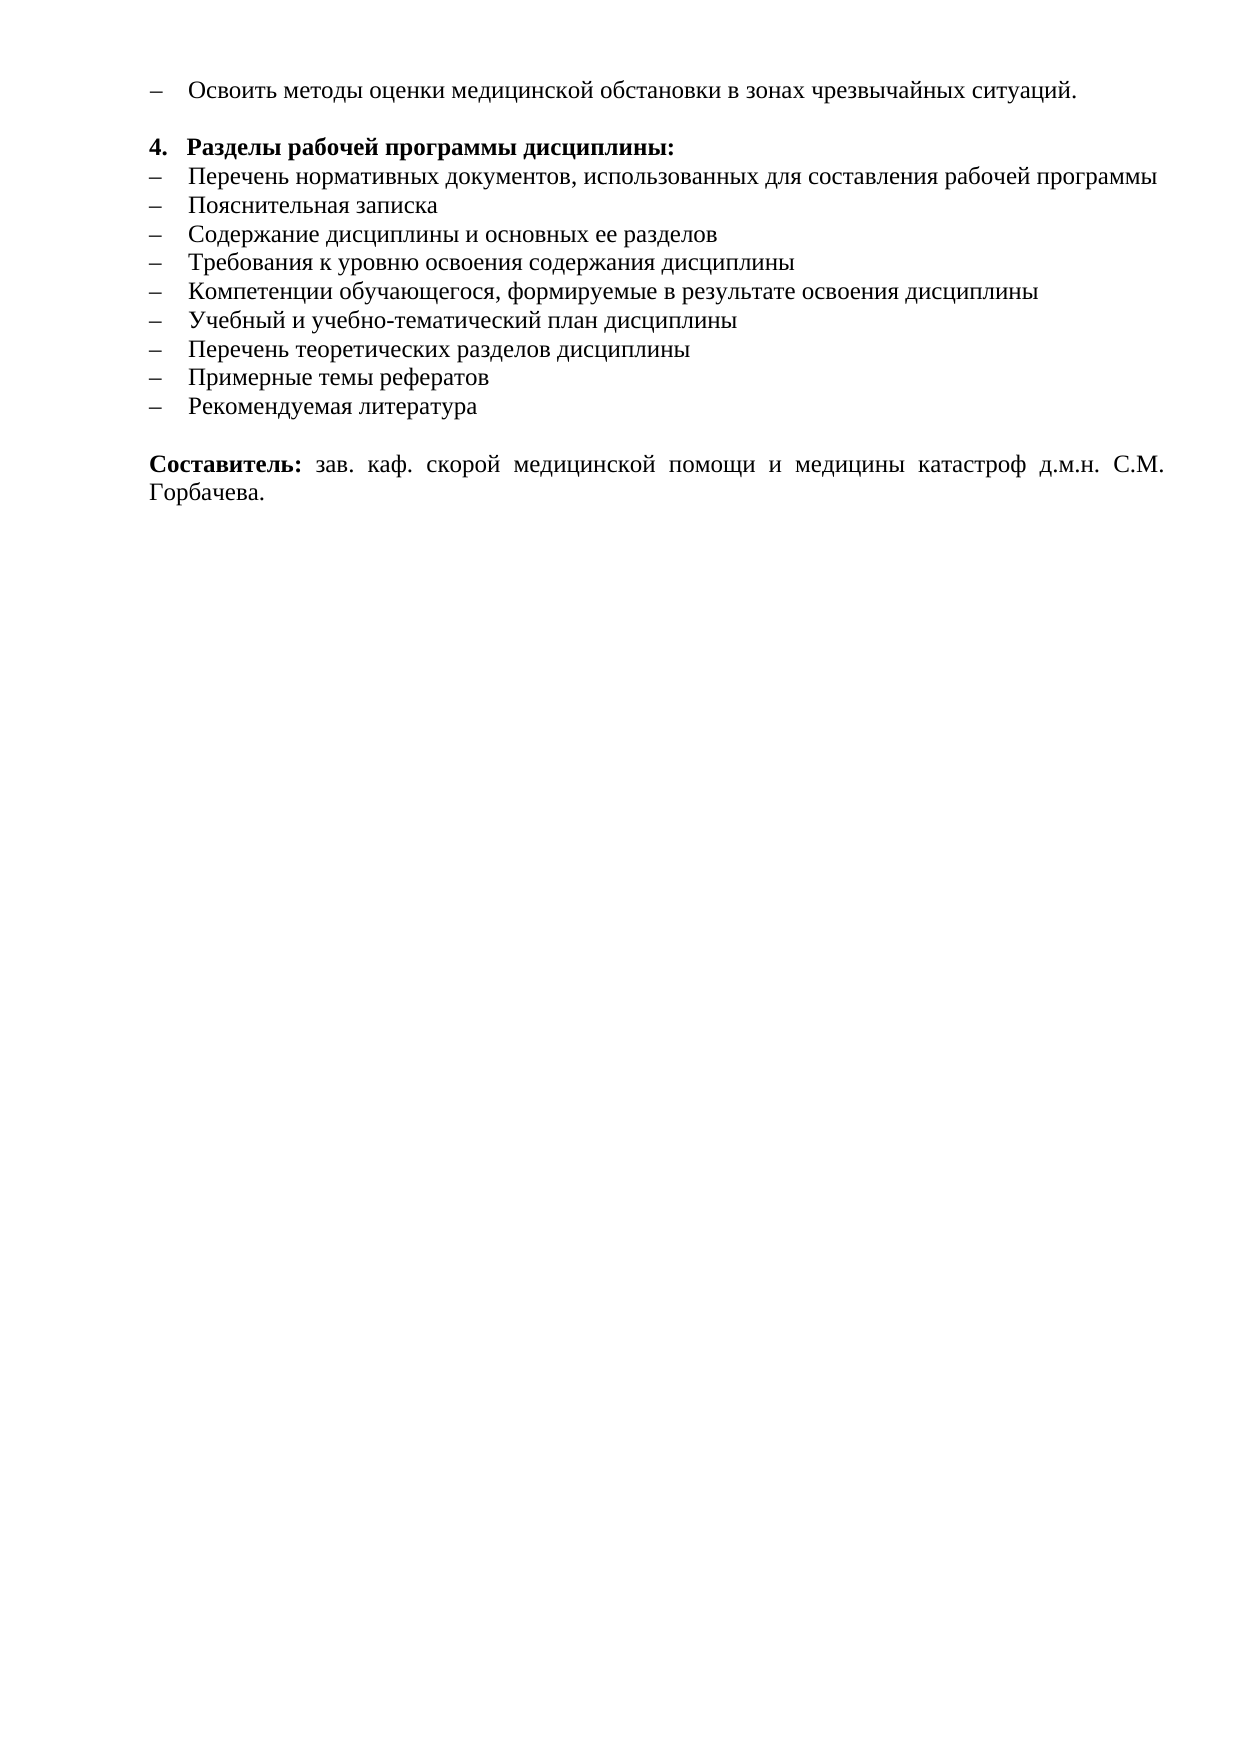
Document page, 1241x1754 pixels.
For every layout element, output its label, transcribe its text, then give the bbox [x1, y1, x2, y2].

list Учебный и учебно-тематический план дисциплины [75, 305, 1165, 334]
list Рекомендуемая литература [75, 391, 1165, 420]
list Содержание дисциплины и основных ее разделов [75, 219, 1165, 247]
list Освоить методы оценки медицинской обстановки в зонах чрезвычайных ситуаций. [150, 75, 1165, 104]
list Примерные темы рефератов [75, 362, 1165, 391]
list Перечень нормативных документов, использованных для составления рабочей программы [75, 161, 1165, 190]
list Пояснительная записка [75, 190, 1165, 219]
list Требования к уровню освоения содержания дисциплины [75, 247, 1165, 276]
list Перечень теоретических разделов дисциплины [75, 334, 1165, 362]
list Разделы рабочей программы дисциплины: [149, 132, 1165, 161]
list Компетенции обучающегося, формируемые в результате освоения дисциплины [75, 276, 1165, 305]
text Составитель: зав. каф. скорой медицинской помощи и медицины катастроф д.м.н. С.М. Горбачева. [149, 449, 1165, 506]
